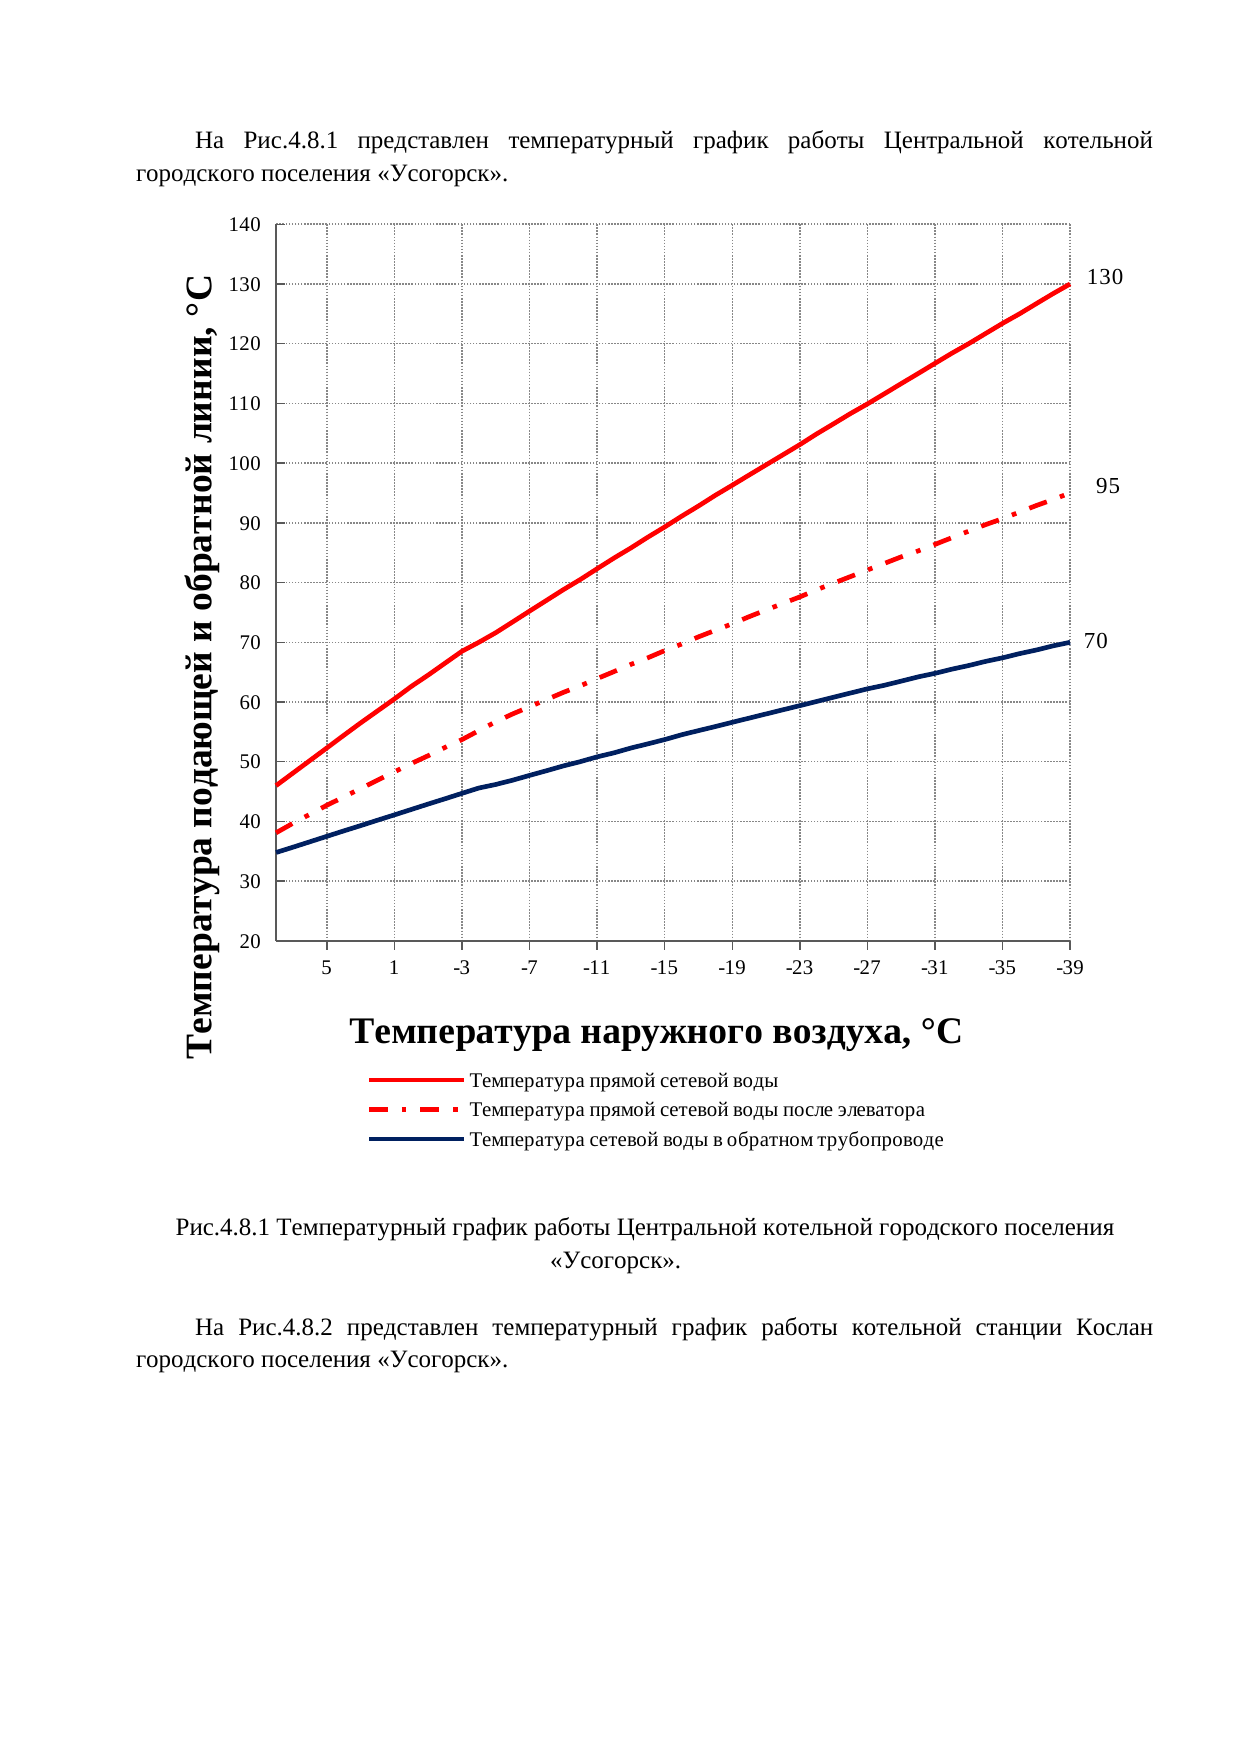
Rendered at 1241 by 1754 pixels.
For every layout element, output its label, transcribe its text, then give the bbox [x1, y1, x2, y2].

text На Рис.4.8.2 представлен температурный график работы котельной станции Кослан городского поселения «Усогорск». [136, 1312, 1154, 1373]
text На Рис.4.8.1 представлен температурный график работы Центральной котельной городского поселения «Усогорск». [136, 125, 1154, 187]
text Рис.4.8.1 Температурный график работы Центральной котельной городского поселения «Усогорск». [77, 1212, 1154, 1274]
